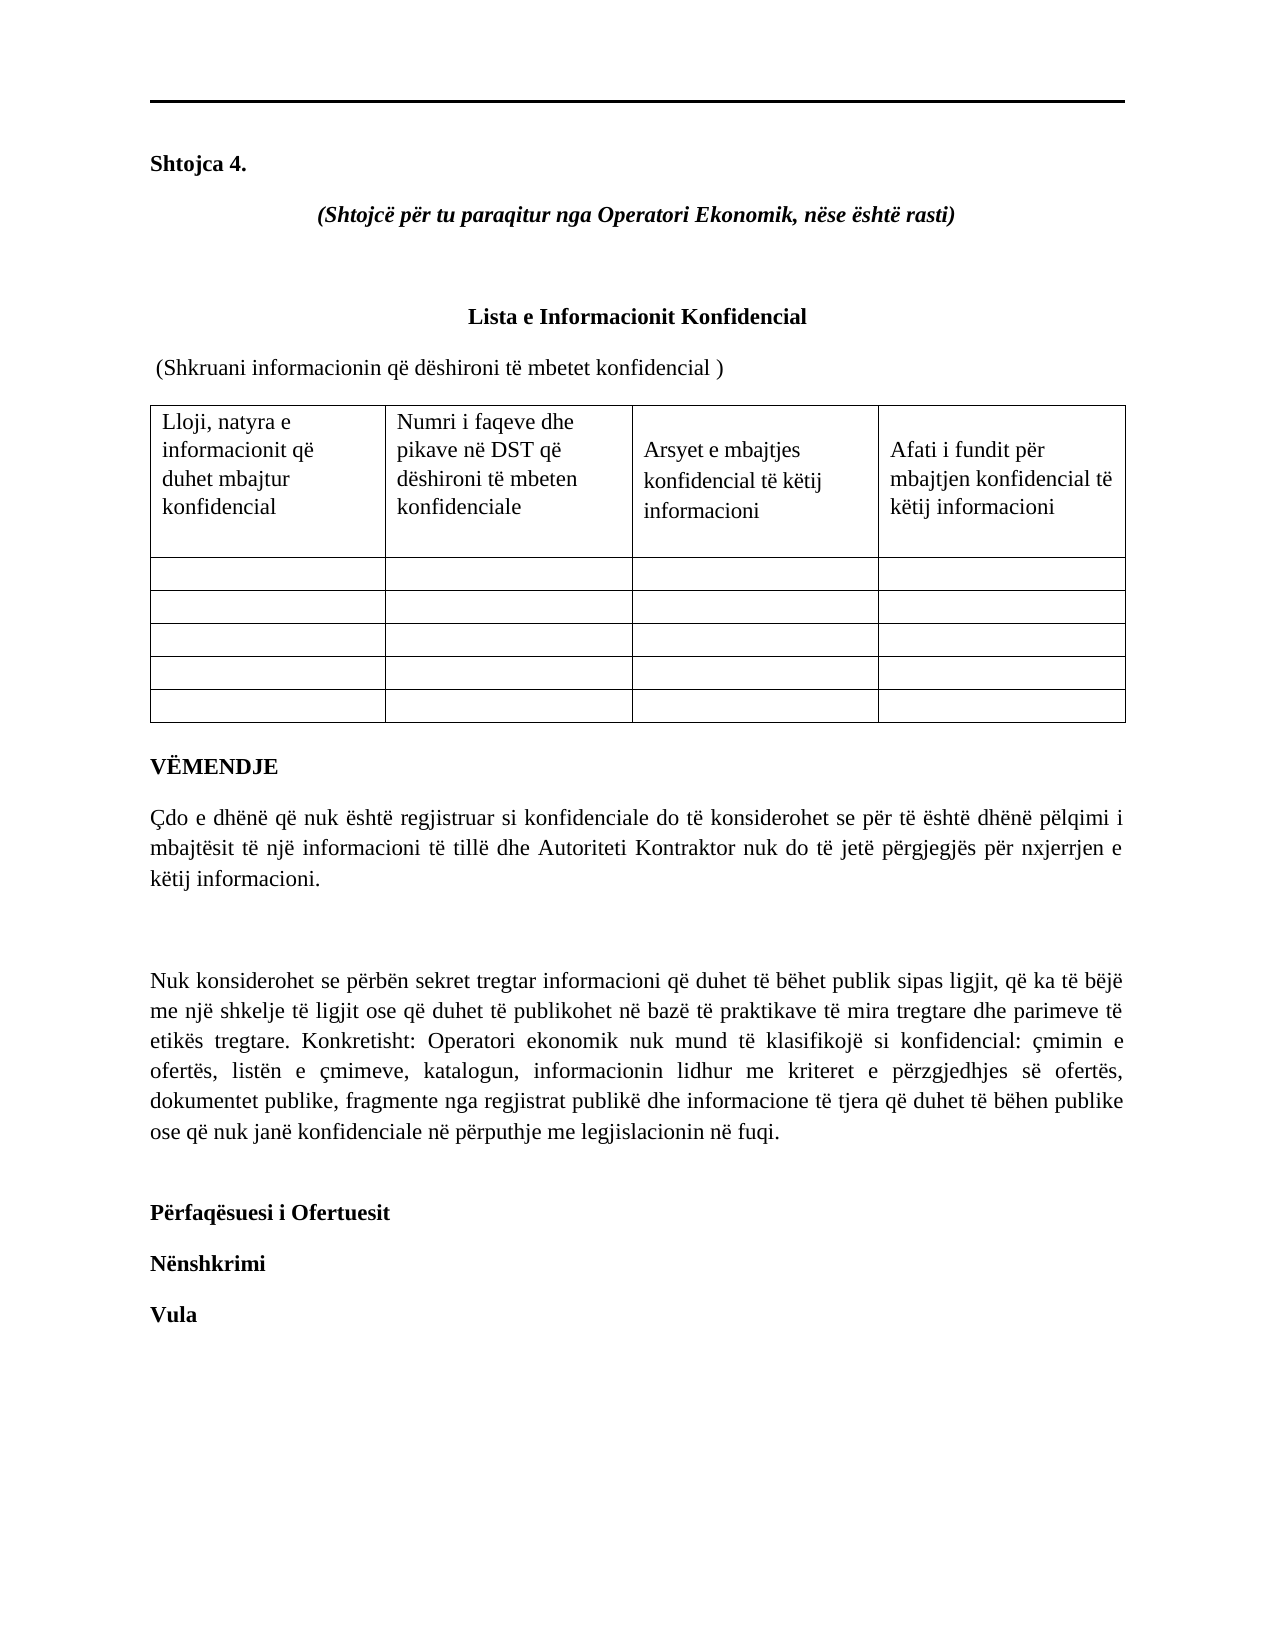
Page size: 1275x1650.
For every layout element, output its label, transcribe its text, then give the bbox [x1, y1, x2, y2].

text Nënshkrimi [150, 1250, 1125, 1276]
table_cell [151, 591, 385, 623]
table_cell [386, 690, 632, 722]
text (Shtojcë për tu paraqitur nga Operatori Ekonomik, nëse është rasti) [150, 201, 1125, 227]
text Shtojca 4. [150, 150, 1125, 176]
table_cell [879, 657, 1125, 689]
table_header Numri i faqeve dhe pikave në DST që dëshironi të mbeten konfidenciale [386, 406, 632, 557]
text Vula [150, 1301, 1125, 1327]
table_cell [151, 624, 385, 656]
table_cell [386, 558, 632, 590]
table_cell [879, 591, 1125, 623]
table_cell [633, 558, 878, 590]
text VËMENDJE [150, 753, 1125, 779]
table_cell [386, 657, 632, 689]
table_cell [879, 558, 1125, 590]
text Çdo e dhënë që nuk është regjistruar si konfidenciale do të konsiderohet se për të është dhënë pëlqimi i mbajtësit të një informacioni të tillë dhe Autoriteti Kontraktor nuk do të jetë përgjegjës për nxjerrjen e këtij informacioni. [150, 804, 1125, 891]
text (Shkruani informacionin që dëshironi të mbetet konfidencial ) [150, 354, 1125, 381]
text Lista e Informacionit Konfidencial [150, 303, 1125, 329]
table_cell [633, 624, 878, 656]
table_cell [151, 657, 385, 689]
table_cell [386, 591, 632, 623]
table_cell [633, 690, 878, 722]
table_cell [633, 657, 878, 689]
table_cell [633, 591, 878, 623]
table_header Lloji, natyra e informacionit që duhet mbajtur konfidencial [151, 406, 385, 557]
table_cell [879, 624, 1125, 656]
table_cell [151, 690, 385, 722]
table_cell [151, 558, 385, 590]
table_header Afati i fundit për mbajtjen konfidencial të këtij informacioni [879, 406, 1125, 557]
table_header Arsyet e mbajtjes konfidencial të këtij informacioni [633, 406, 878, 557]
text Nuk konsiderohet se përbën sekret tregtar informacioni që duhet të bëhet publik sipas ligjit, që ka të bëjë me një shkelje të ligjit ose që duhet të publikohet në bazë të praktikave të mira tregtare dhe parimeve të etikës tregtare. Konkretisht: Operatori ekonomik nuk mund të klasifikojë si konfidencial: çmimin e ofertës, listën e çmimeve, katalogun, informacionin lidhur me kriteret e përzgjedhjes së ofertës, dokumentet publike, fragmente nga regjistrat publikë dhe informacione të tjera që duhet të bëhen publike ose që nuk janë konfidenciale në përputhje me legjislacionin në fuqi. [150, 967, 1125, 1144]
table_cell [879, 690, 1125, 722]
text Përfaqësuesi i Ofertuesit [150, 1199, 1125, 1225]
table_cell [386, 624, 632, 656]
